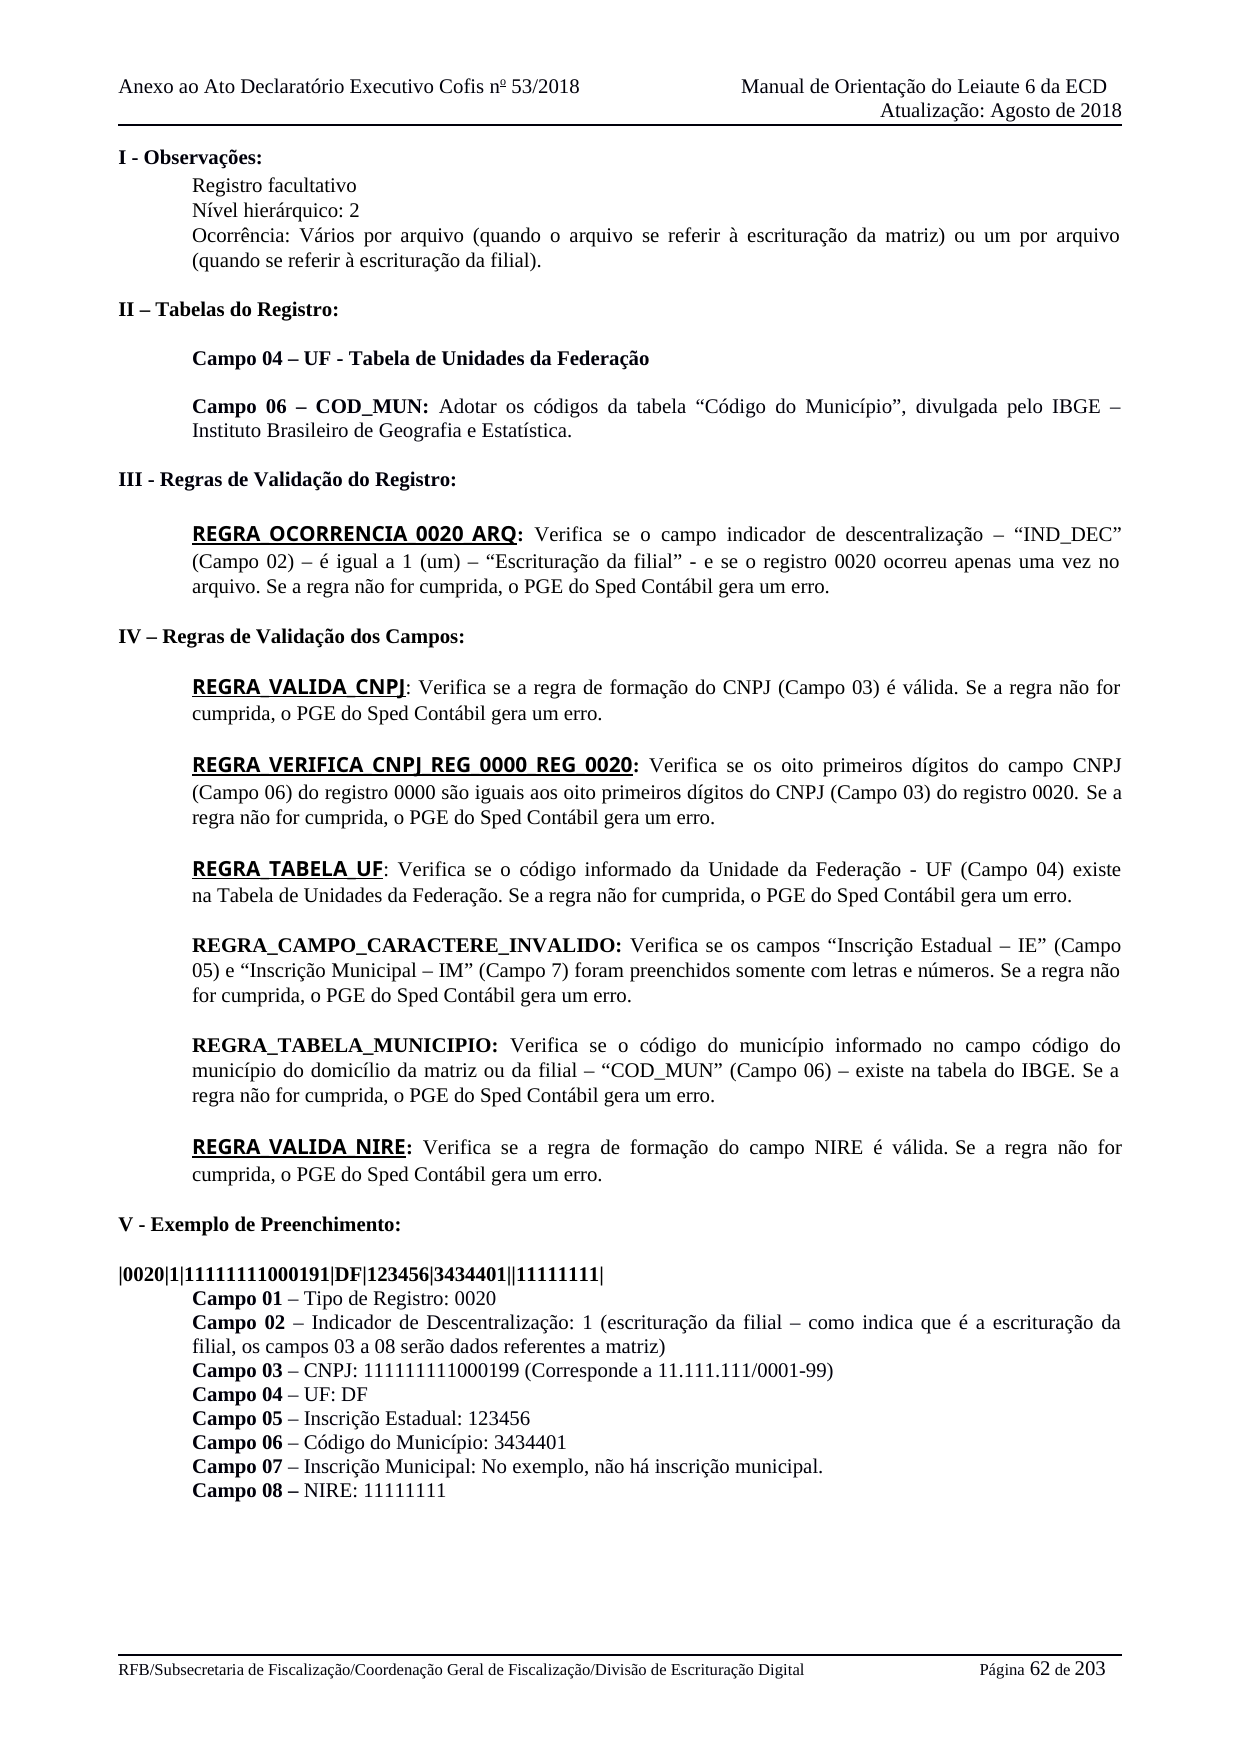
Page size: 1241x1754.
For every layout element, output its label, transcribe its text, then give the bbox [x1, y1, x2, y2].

text II – Tabelas do Registro: [118, 296, 1122, 321]
text REGRA_OCORRENCIA_0020_ARQ: Verifica se o campo indicador de descentralização – “IND_DEC” (Campo 02) – é igual a 1 (um) – “Escrituração da filial” - e se o registro 0020 ocorreu apenas uma vez no arquivo. Se a regra não for cumprida, o PGE do Sped Contábil gera um erro. [192, 519, 1122, 598]
text III - Regras de Validação do Registro: [118, 467, 1122, 491]
text REGRA_VERIFICA_CNPJ_REG_0000_REG_0020: Verifica se os oito primeiros dígitos do campo CNPJ (Campo 06) do registro 0000 são iguais aos oito primeiros dígitos do CNPJ (Campo 03) do registro 0020. Se a regra não for cumprida, o PGE do Sped Contábil gera um erro. [192, 750, 1122, 829]
text Campo 04 – UF - Tabela de Unidades da Federação [118, 346, 1122, 369]
text Campo 06 – Código do Município: 3434401 [118, 1430, 1122, 1454]
text REGRA_TABELA_MUNICIPIO: Verifica se o código do município informado no campo código do município do domicílio da matriz ou da filial – “COD_MUN” (Campo 06) – existe na tabela do IBGE. Se a regra não for cumprida, o PGE do Sped Contábil gera um erro. [192, 1032, 1122, 1107]
text Registro facultativo [118, 172, 1122, 197]
text Campo 06 – COD_MUN: Adotar os códigos da tabela “Código do Município”, divulgada pelo IBGE – Instituto Brasileiro de Geografia e Estatística. [192, 394, 1122, 442]
text REGRA_VALIDA_CNPJ: Verifica se a regra de formação do CNPJ (Campo 03) é válida. Se a regra não for cumprida, o PGE do Sped Contábil gera um erro. [192, 672, 1122, 725]
text Campo 04 – UF: DF [118, 1382, 1122, 1406]
text V - Exemplo de Preenchimento: [118, 1211, 1122, 1236]
text REGRA_TABELA_UF: Verifica se o código informado da Unidade da Federação - UF (Campo 04) existe na Tabela de Unidades da Federação. Se a regra não for cumprida, o PGE do Sped Contábil gera um erro. [192, 854, 1122, 907]
text Campo 08 – NIRE: 11111111 [118, 1478, 1122, 1502]
text Campo 03 – CNPJ: 111111111000199 (Corresponde a 11.111.111/0001-99) [118, 1358, 1122, 1382]
text |0020|1|11111111000191|DF|123456|3434401||11111111| [118, 1261, 1122, 1286]
text Ocorrência: Vários por arquivo (quando o arquivo se referir à escrituração da matriz) ou um por arquivo (quando se referir à escrituração da filial). [192, 222, 1122, 272]
text IV – Regras de Validação dos Campos: [118, 623, 1122, 648]
text REGRA_VALIDA_NIRE: Verifica se a regra de formação do campo NIRE é válida. Se a regra não for cumprida, o PGE do Sped Contábil gera um erro. [192, 1132, 1122, 1186]
text I - Observações: [118, 145, 1122, 169]
text REGRA_CAMPO_CARACTERE_INVALIDO: Verifica se os campos “Inscrição Estadual – IE” (Campo 05) e “Inscrição Municipal – IM” (Campo 7) foram preenchidos somente com letras e números. Se a regra não for cumprida, o PGE do Sped Contábil gera um erro. [192, 932, 1122, 1007]
text Campo 01 – Tipo de Registro: 0020 [118, 1286, 1122, 1310]
text Campo 05 – Inscrição Estadual: 123456 [118, 1406, 1122, 1430]
text Campo 02 – Indicador de Descentralização: 1 (escrituração da filial – como indica que é a escrituração da filial, os campos 03 a 08 serão dados referentes a matriz) [192, 1310, 1122, 1358]
text Nível hierárquico: 2 [118, 197, 1122, 222]
text Campo 07 – Inscrição Municipal: No exemplo, não há inscrição municipal. [118, 1454, 1122, 1478]
